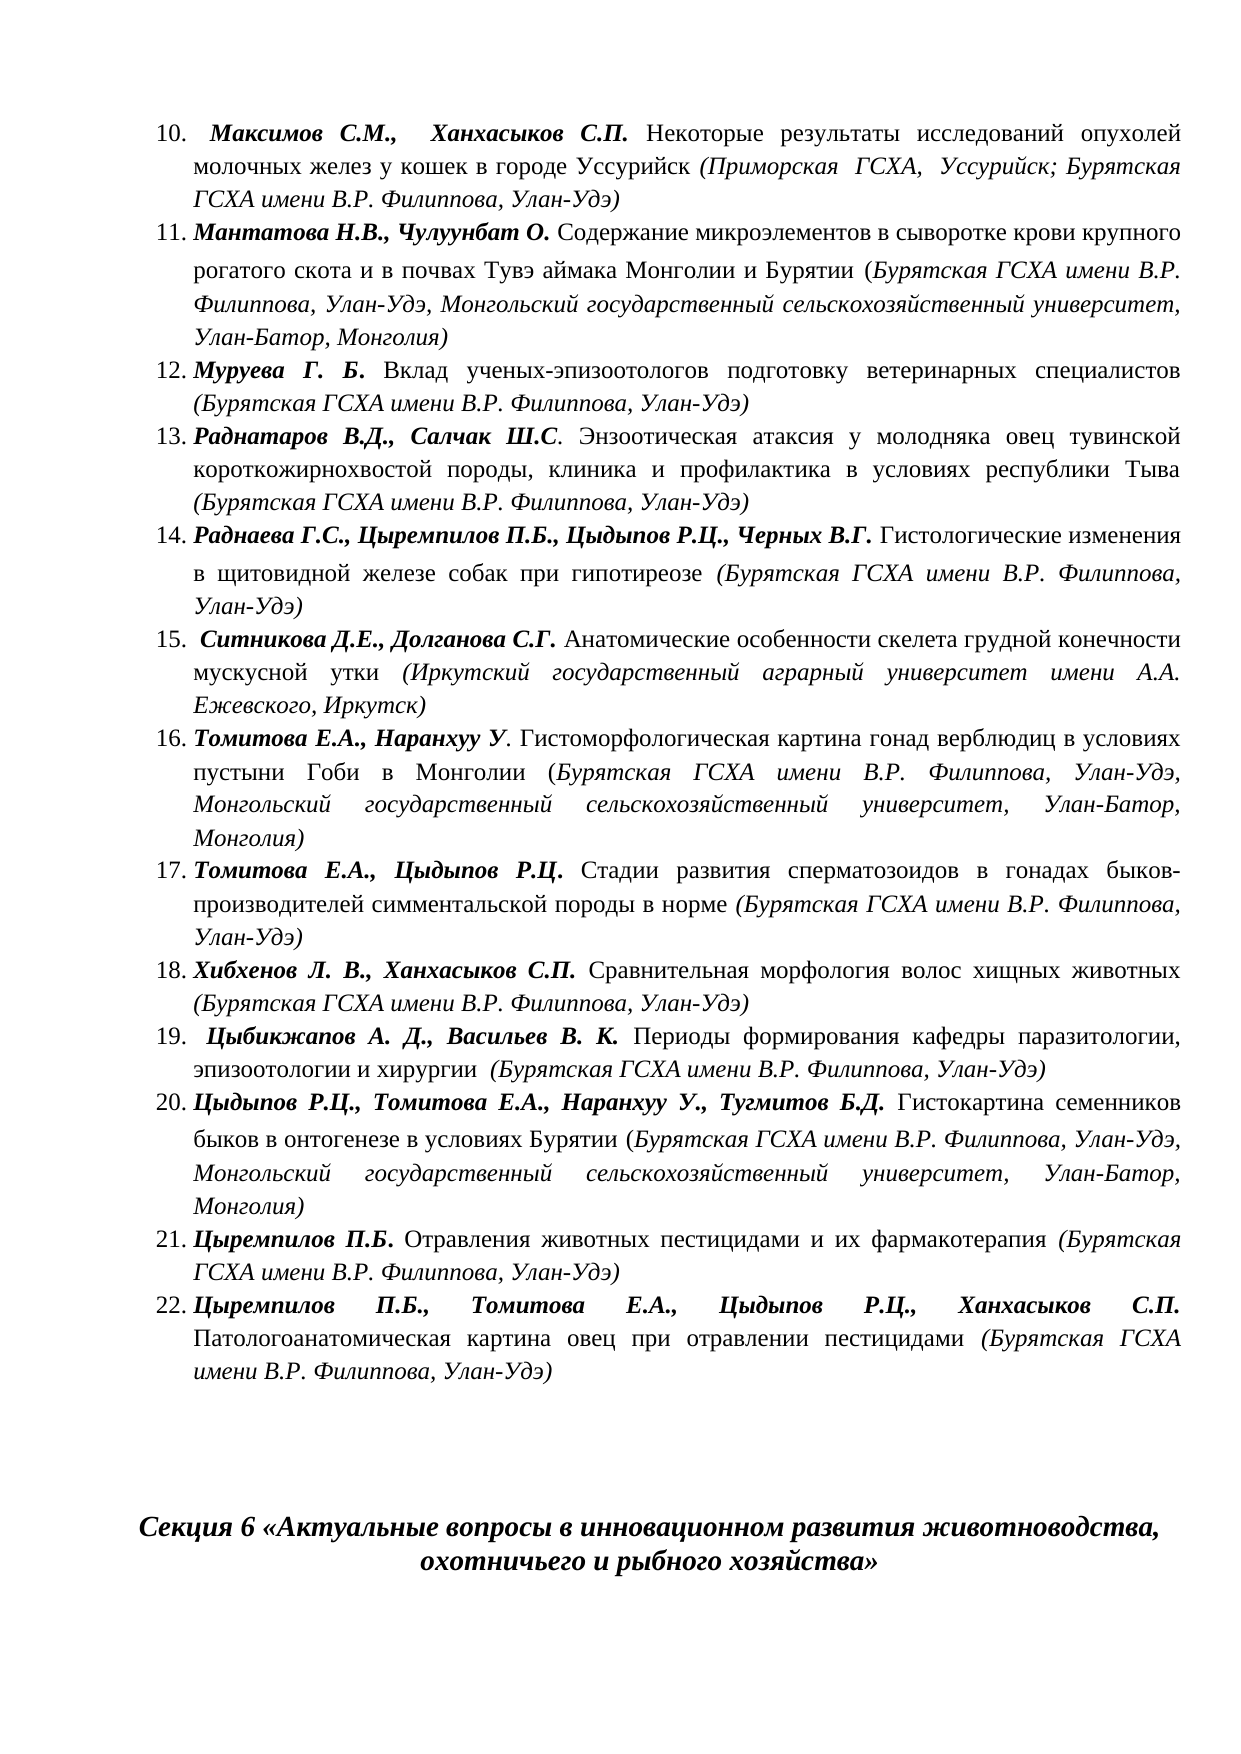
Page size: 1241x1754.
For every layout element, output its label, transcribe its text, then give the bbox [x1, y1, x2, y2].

list Цыремпилов П.Б., Томитова Е.А., Цыдыпов Р.Ц., Ханхасыков С.П. Патологоанатомическая картина овец при отравлении пестицидами (Бурятская ГСХА имени В.Р. Филиппова, Улан-Удэ) [156, 1290, 1181, 1385]
list Ситникова Д.Е., Долганова С.Г. Анатомические особенности скелета грудной конечности мускусной утки (Иркутский государственный аграрный университет имени А.А. Ежевского, Иркутск) [156, 624, 1181, 719]
text Секция 6 «Актуальные вопросы в инновационном развития животноводства, охотничьего и рыбного хозяйства» [118, 1509, 1181, 1576]
list Томитова Е.А., Наранхуу У. Гистоморфологическая картина гонад верблюдиц в условиях пустыни Гоби в Монголии (Бурятская ГСХА имени В.Р. Филиппова, Улан-Удэ, Монгольский государственный сельскохозяйственный университет, Улан-Батор, Монголия) [156, 723, 1181, 851]
list Томитова Е.А., Цыдыпов Р.Ц. Стадии развития сперматозоидов в гонадах быков-производителей симментальской породы в норме (Бурятская ГСХА имени В.Р. Филиппова, Улан-Удэ) [156, 856, 1181, 950]
list Раднатаров В.Д., Салчак Ш.С. Энзоотическая атаксия у молодняка овец тувинской короткожирнохвостой породы, клиника и профилактика в условиях республики Тыва (Бурятская ГСХА имени В.Р. Филиппова, Улан-Удэ) [156, 421, 1181, 516]
list Муруева Г. Б. Вклад ученых-эпизоотологов подготовку ветеринарных специалистов (Бурятская ГСХА имени В.Р. Филиппова, Улан-Удэ) [156, 355, 1181, 417]
list Раднаева Г.С., Цыремпилов П.Б., Цыдыпов Р.Ц., Черных В.Г. Гистологические изменения в щитовидной железе собак при гипотиреозе (Бурятская ГСХА имени В.Р. Филиппова, Улан-Удэ) [156, 520, 1181, 620]
list Цыремпилов П.Б. Отравления животных пестицидами и их фармакотерапия (Бурятская ГСХА имени В.Р. Филиппова, Улан-Удэ) [156, 1224, 1181, 1286]
list Максимов С.М., Ханхасыков С.П. Некоторые результаты исследований опухолей молочных желез у кошек в городе Уссурийск (Приморская ГСХА, Уссурийск; Бурятская ГСХА имени В.Р. Филиппова, Улан-Удэ) [156, 118, 1181, 213]
list Цыдыпов Р.Ц., Томитова Е.А., Наранхуу У., Тугмитов Б.Д. Гистокартина семенников быков в онтогенезе в условиях Бурятии (Бурятская ГСХА имени В.Р. Филиппова, Улан-Удэ, Монгольский государственный сельскохозяйственный университет, Улан-Батор, Монголия) [156, 1087, 1181, 1220]
list Цыбикжапов А. Д., Васильев В. К. Периоды формирования кафедры паразитологии, эпизоотологии и хирургии (Бурятская ГСХА имени В.Р. Филиппова, Улан-Удэ) [156, 1021, 1181, 1082]
list Хибхенов Л. В., Ханхасыков С.П. Сравнительная морфология волос хищных животных (Бурятская ГСХА имени В.Р. Филиппова, Улан-Удэ) [156, 955, 1181, 1016]
list Мантатова Н.В., Чулуунбат О. Содержание микроэлементов в сыворотке крови крупного рогатого скота и в почвах Тувэ аймака Монголии и Бурятии (Бурятская ГСХА имени В.Р. Филиппова, Улан-Удэ, Монгольский государственный сельскохозяйственный университет, Улан-Батор, Монголия) [156, 217, 1181, 351]
